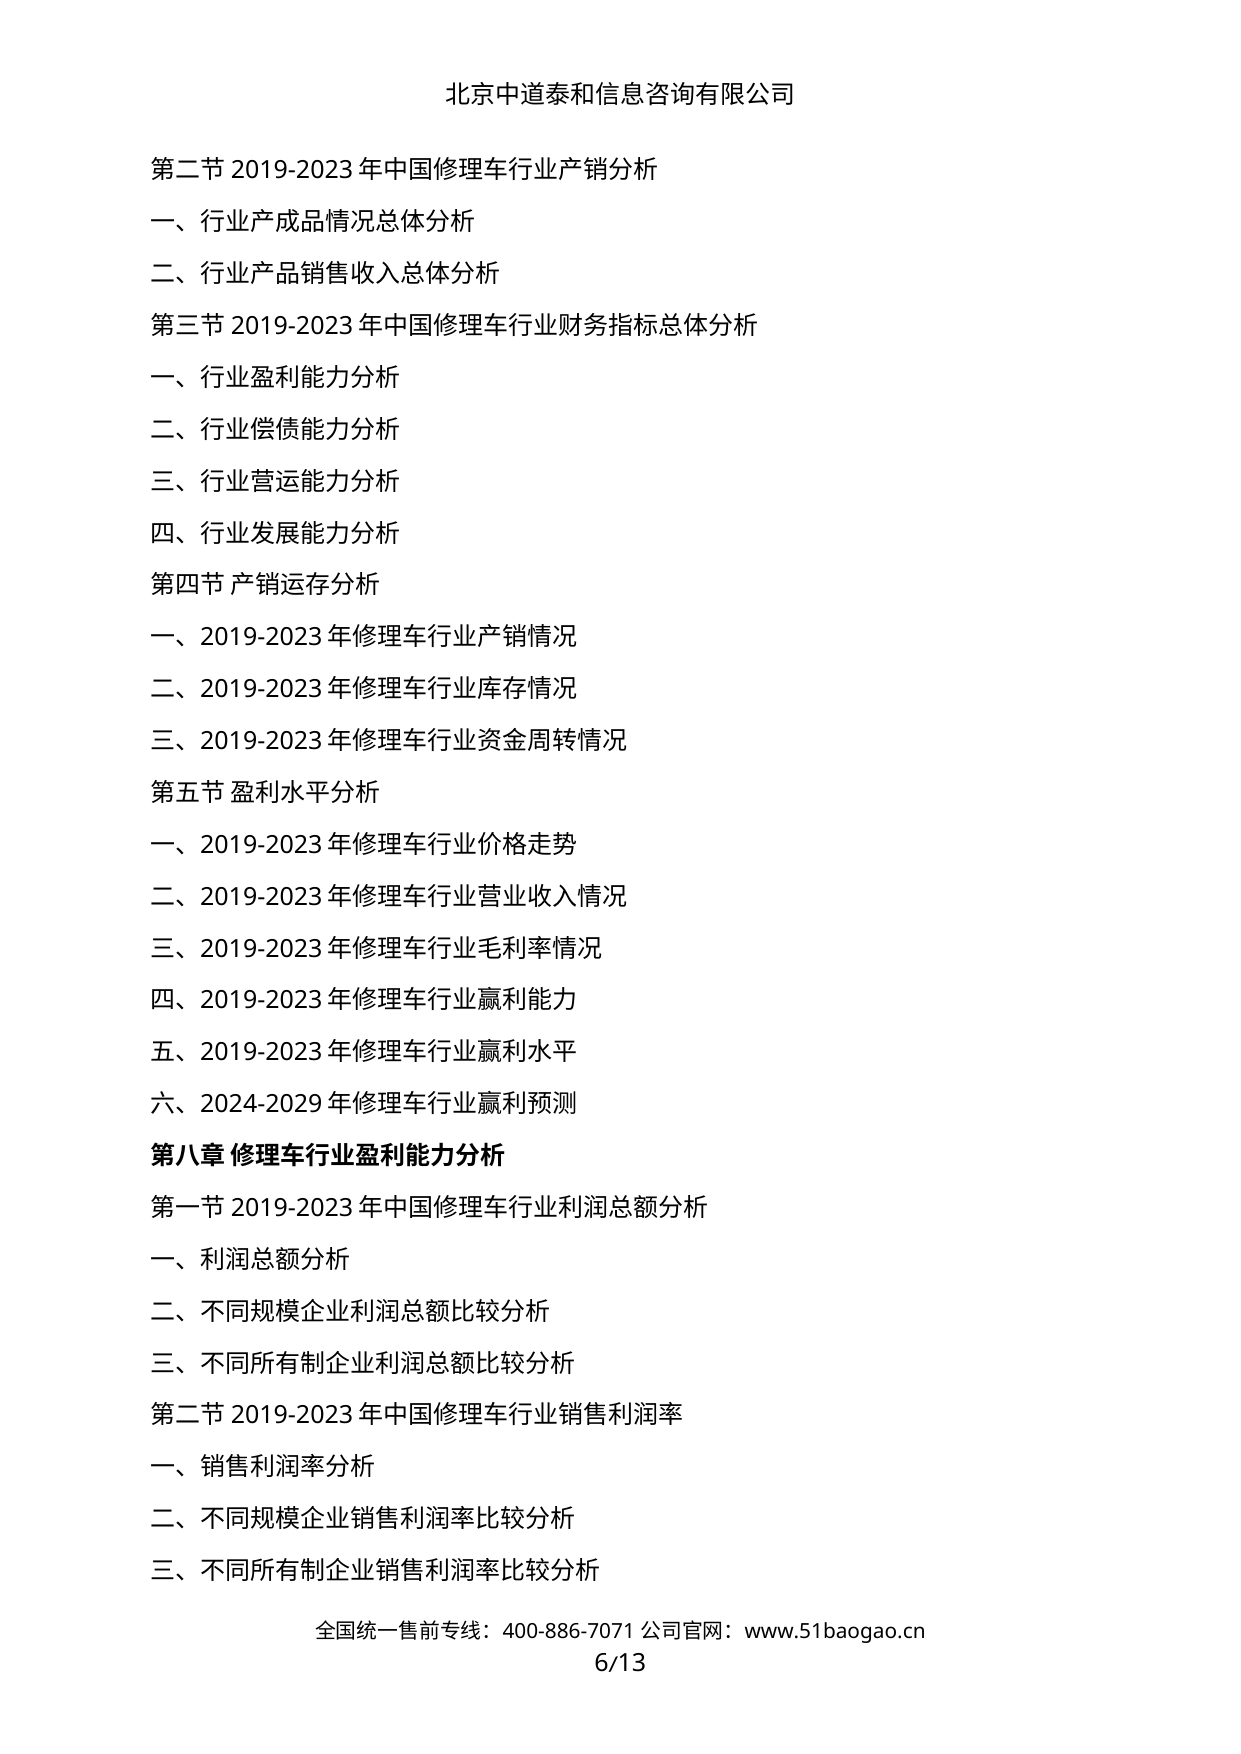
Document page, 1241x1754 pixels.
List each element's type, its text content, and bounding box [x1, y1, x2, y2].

text 一、2019-2023年修理车行业价格走势 [150, 824, 1090, 861]
text 四、2019-2023年修理车行业赢利能力 [150, 980, 1090, 1016]
text 二、2019-2023年修理车行业库存情况 [150, 669, 1090, 705]
text 四、行业发展能力分析 [150, 513, 1090, 549]
text 第二节 2019-2023年中国修理车行业产销分析 [150, 150, 1090, 186]
text 一、销售利润率分析 [150, 1447, 1090, 1483]
text 二、行业偿债能力分析 [150, 409, 1090, 446]
text 三、不同所有制企业利润总额比较分析 [150, 1343, 1090, 1379]
text 三、行业营运能力分析 [150, 461, 1090, 497]
text 二、2019-2023年修理车行业营业收入情况 [150, 876, 1090, 912]
text 第五节 盈利水平分析 [150, 772, 1090, 809]
text 一、2019-2023年修理车行业产销情况 [150, 617, 1090, 653]
text 一、利润总额分析 [150, 1239, 1090, 1276]
text 一、行业产成品情况总体分析 [150, 202, 1090, 238]
text 第八章 修理车行业盈利能力分析 [150, 1136, 1090, 1172]
text 五、2019-2023年修理车行业赢利水平 [150, 1032, 1090, 1068]
text 第二节 2019-2023年中国修理车行业销售利润率 [150, 1395, 1090, 1431]
text 二、不同规模企业销售利润率比较分析 [150, 1499, 1090, 1535]
text 三、2019-2023年修理车行业毛利率情况 [150, 928, 1090, 964]
text 第四节 产销运存分析 [150, 565, 1090, 601]
text 二、不同规模企业利润总额比较分析 [150, 1291, 1090, 1327]
text 六、2024-2029年修理车行业赢利预测 [150, 1084, 1090, 1120]
text 三、不同所有制企业销售利润率比较分析 [150, 1551, 1090, 1587]
text 第一节 2019-2023年中国修理车行业利润总额分析 [150, 1187, 1090, 1224]
text 三、2019-2023年修理车行业资金周转情况 [150, 721, 1090, 757]
text 一、行业盈利能力分析 [150, 357, 1090, 394]
text 二、行业产品销售收入总体分析 [150, 254, 1090, 290]
text 第三节 2019-2023年中国修理车行业财务指标总体分析 [150, 306, 1090, 342]
